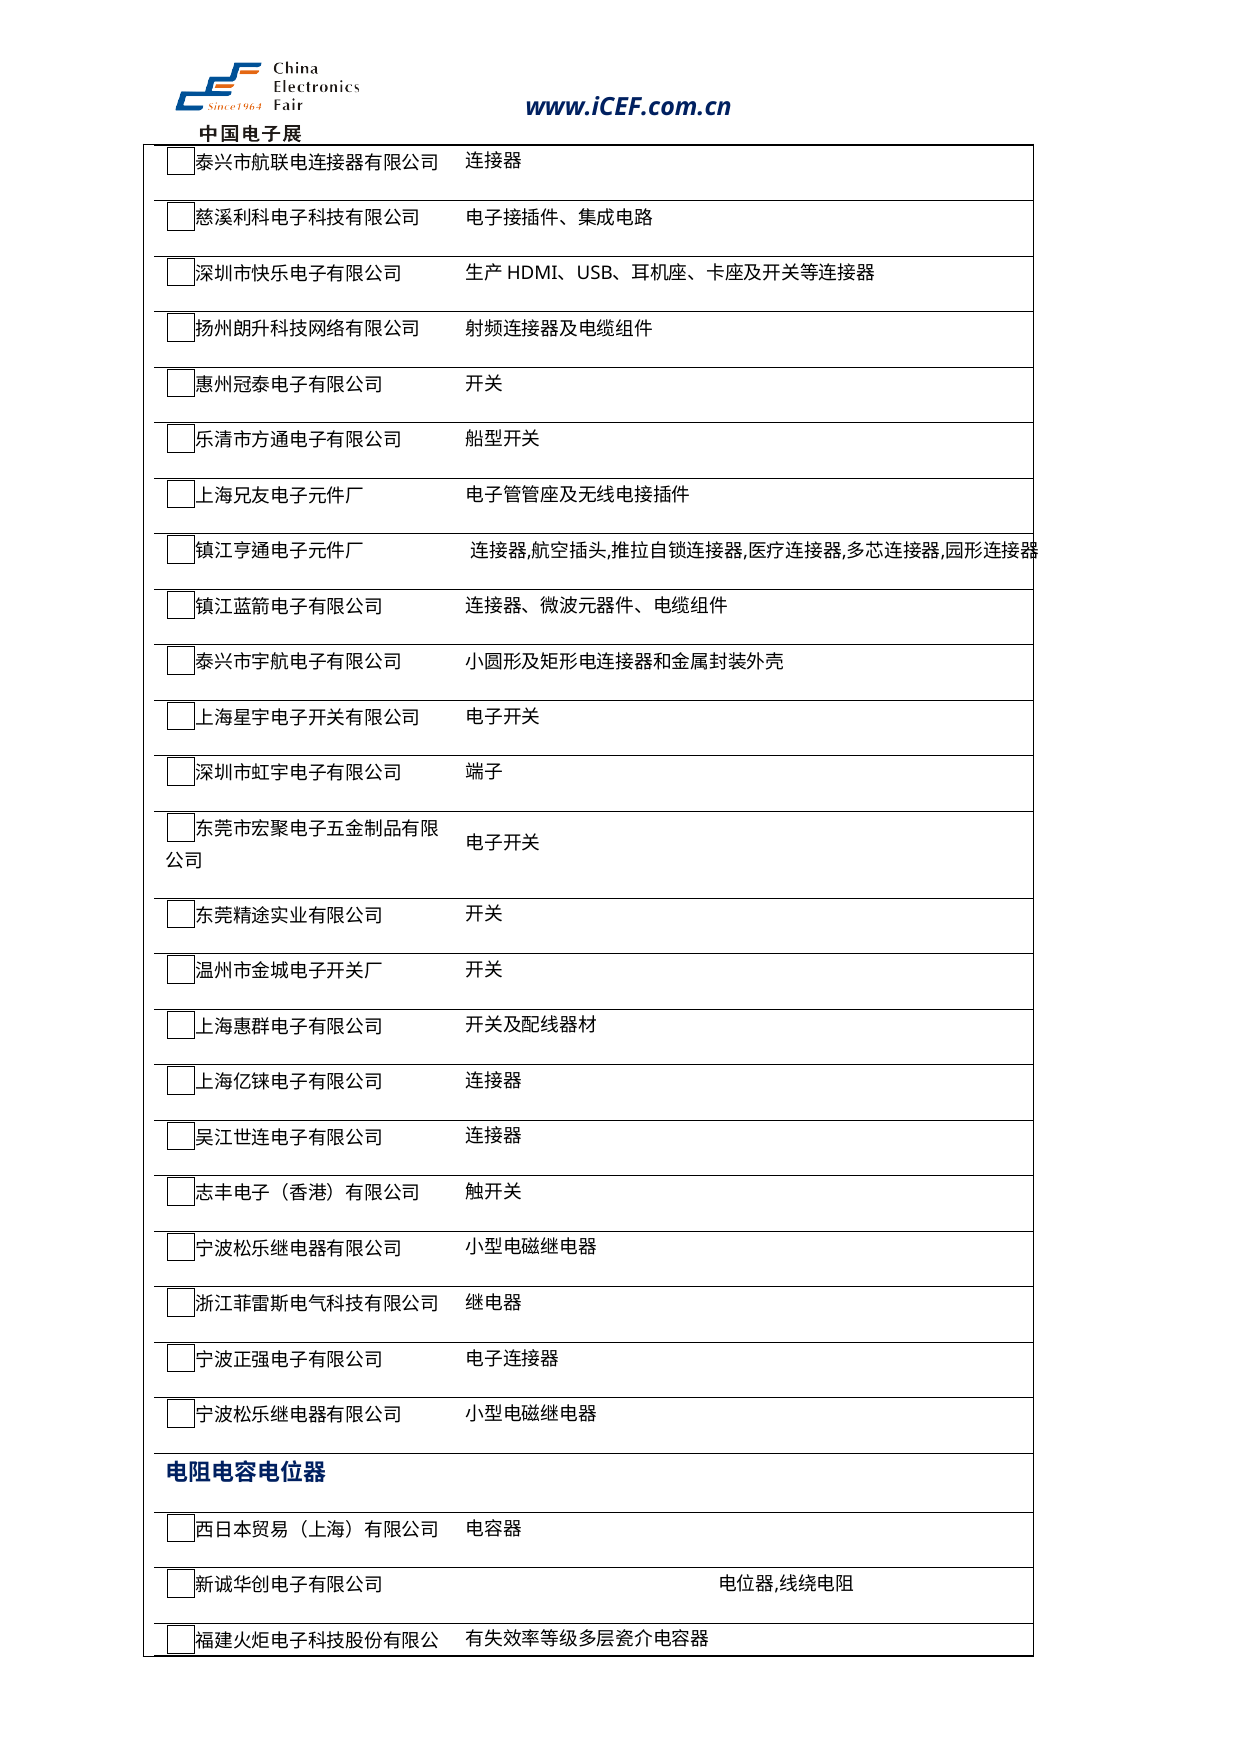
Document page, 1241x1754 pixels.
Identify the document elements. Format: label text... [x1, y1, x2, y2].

table_header 提前预约优质参展商 [144, 145, 1033, 1656]
